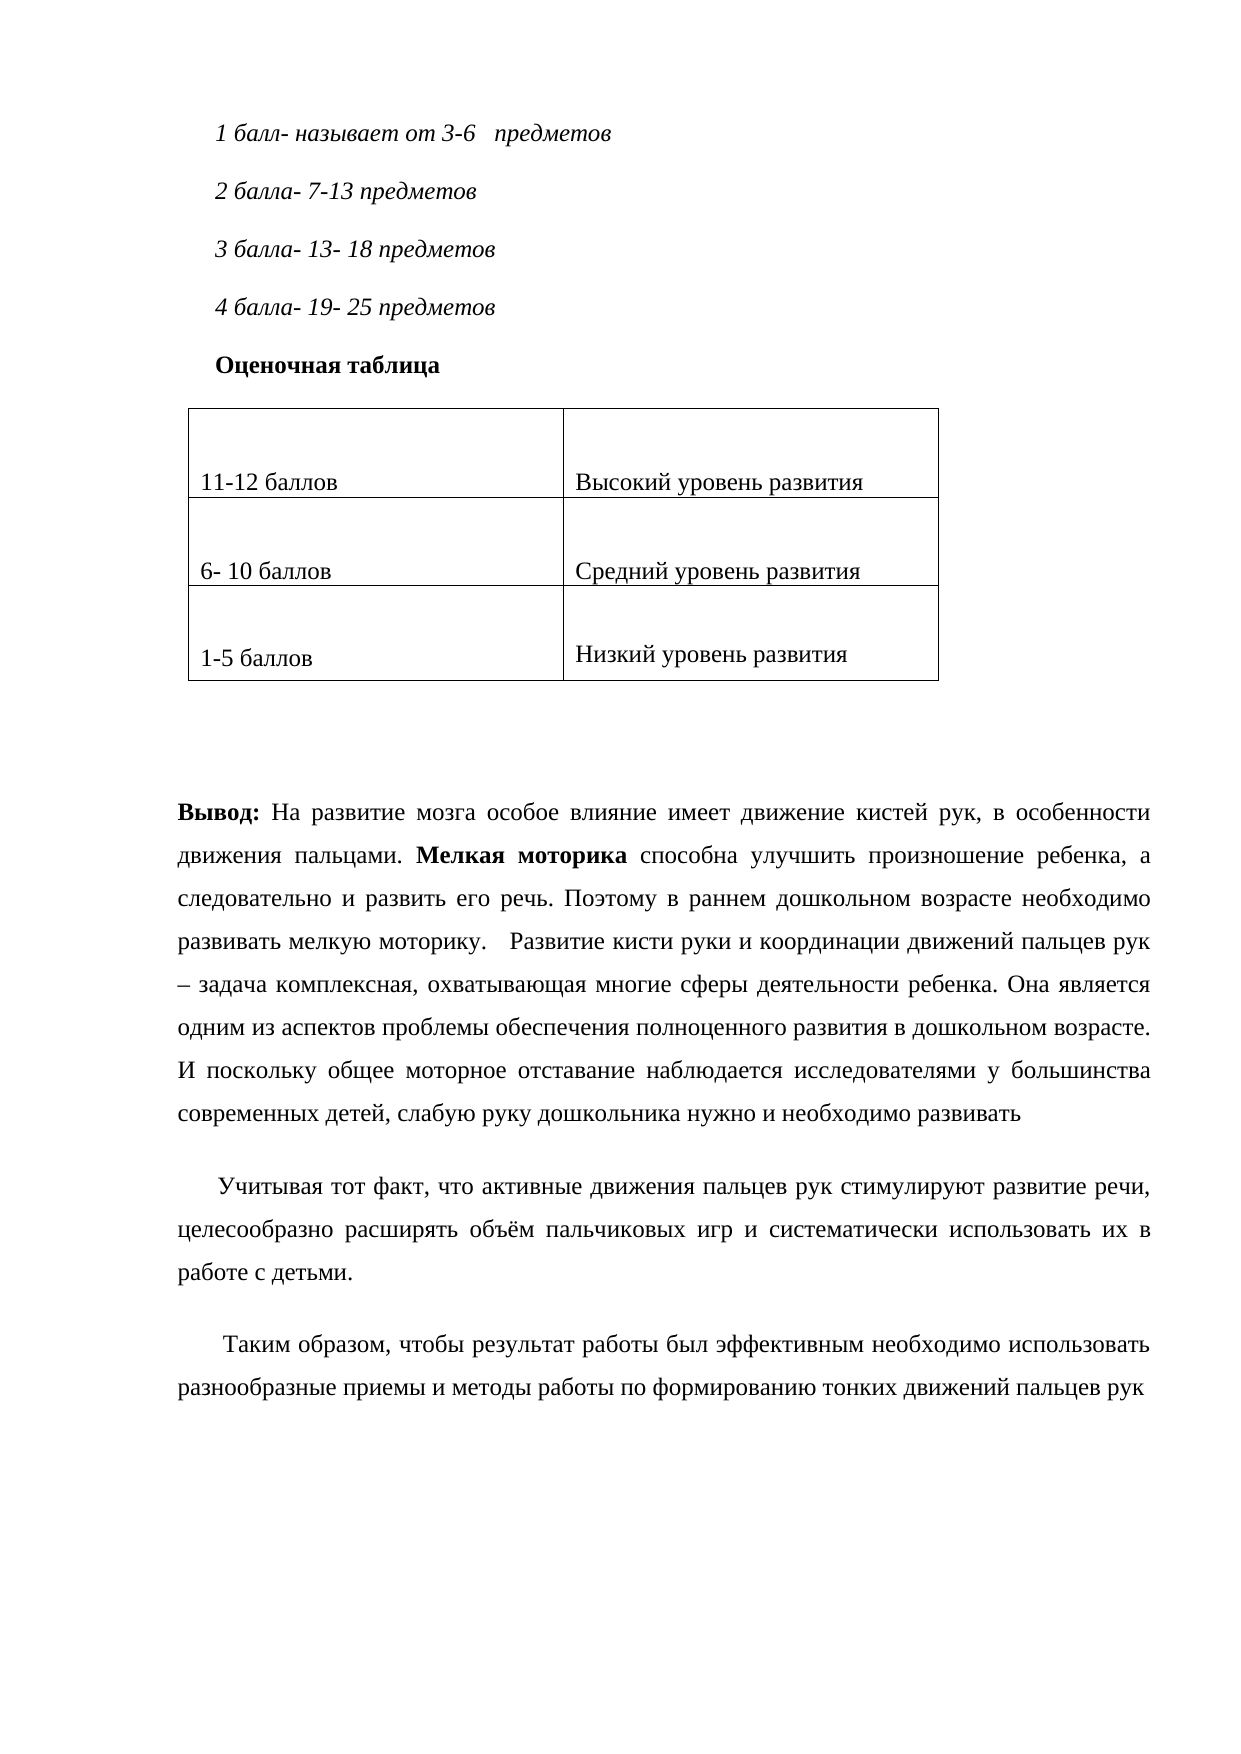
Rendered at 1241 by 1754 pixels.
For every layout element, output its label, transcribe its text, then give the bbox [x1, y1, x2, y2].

text Вывод: На развитие мозга особое влияние имеет движение кистей рук, в особенности движения пальцами. Мелкая моторика способна улучшить произношение ребенка, а следовательно и развить его речь. Поэтому в раннем дошкольном возрасте необходимо развивать мелкую моторику. Развитие кисти руки и координации движений пальцев рук – задача комплексная, охватывающая многие сферы деятельности ребенка. Она является одним из аспектов проблемы обеспечения полноценного развития в дошкольном возрасте. И поскольку общее моторное отставание наблюдается исследователями у большинства современных детей, слабую руку дошкольника нужно и необходимо развивать [177, 797, 1152, 1127]
table_header Высокий уровень развития [564, 409, 938, 497]
table_cell Средний уровень развития [564, 498, 938, 584]
text 1 балл- называет от 3-6 предметов [215, 118, 1152, 147]
table_header 11-12 баллов [189, 409, 563, 497]
table_cell 6- 10 баллов [189, 498, 563, 584]
text Учитывая тот факт, что активные движения пальцев рук стимулируют развитие речи, целесообразно расширять объём пальчиковых игр и систематически использовать их в работе с детьми. [177, 1171, 1152, 1286]
text 4 балла- 19- 25 предметов [215, 292, 1152, 321]
table_cell 1-5 баллов [189, 586, 563, 680]
text Оценочная таблица [215, 350, 1152, 378]
text 3 балла- 13- 18 предметов [215, 234, 1152, 263]
text Таким образом, чтобы результат работы был эффективным необходимо использовать разнообразные приемы и методы работы по формированию тонких движений пальцев рук [177, 1329, 1152, 1401]
table_cell Низкий уровень развития [564, 586, 938, 680]
text 2 балла- 7-13 предметов [215, 176, 1152, 205]
